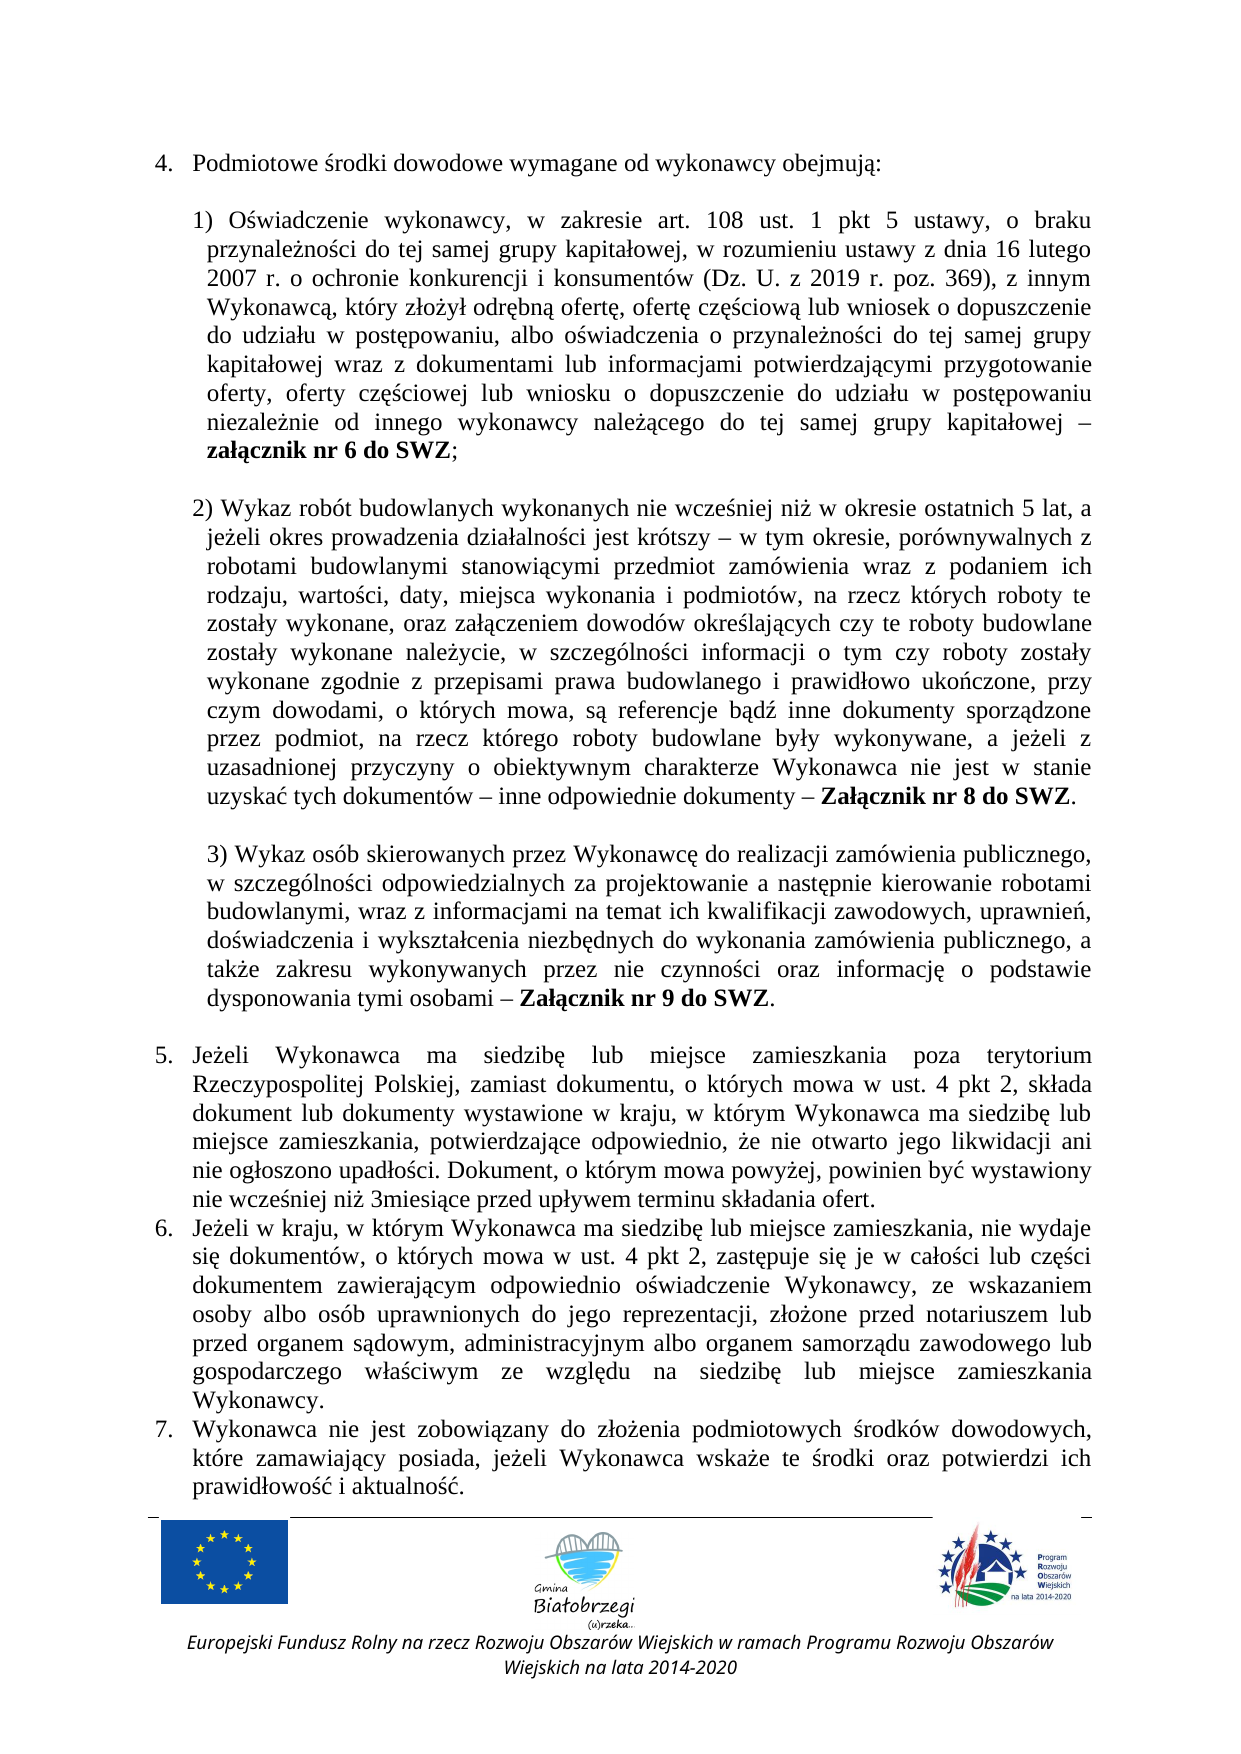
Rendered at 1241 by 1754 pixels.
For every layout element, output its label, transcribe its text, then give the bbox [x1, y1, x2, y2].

list Podmiotowe środki dowodowe wymagane od wykonawcy obejmują: [154, 148, 1093, 176]
list Wykonawca nie jest zobowiązany do złożenia podmiotowych środków dowodowych, które zamawiający posiada, jeżeli Wykonawca wskaże te środki oraz potwierdzi ich prawidłowość i aktualność. [154, 1414, 1093, 1500]
picture [158, 1517, 291, 1607]
list Jeżeli w kraju, w którym Wykonawca ma siedzibę lub miejsce zamieszkania, nie wydaje się dokumentów, o których mowa w ust. 4 pkt 2, zastępuje się je w całości lub części dokumentem zawierającym odpowiednio oświadczenie Wykonawcy, ze wskazaniem osoby albo osób uprawnionych do jego reprezentacji, złożone przed notariuszem lub przed organem sądowym, administracyjnym albo organem samorządu zawodowego lub gospodarczego właściwym ze względu na siedzibę lub miejsce zamieszkania Wykonawcy. [154, 1213, 1093, 1414]
text 1) Oświadczenie wykonawcy, w zakresie art. 108 ust. 1 pkt 5 ustawy, o braku przynależności do tej samej grupy kapitałowej, w rozumieniu ustawy z dnia 16 lutego 2007 r. o ochronie konkurencji i konsumentów (Dz. U. z 2019 r. poz. 369), z innym Wykonawcą, który złożył odrębną ofertę, ofertę częściową lub wniosek o dopuszczenie do udziału w postępowaniu, albo oświadczenia o przynależności do tej samej grupy kapitałowej wraz z dokumentami lub informacjami potwierdzającymi przygotowanie oferty, oferty częściowej lub wniosku o dopuszczenie do udziału w postępowaniu niezależnie od innego wykonawcy należącego do tej samej grupy kapitałowej – załącznik nr 6 do SWZ; [192, 206, 1093, 464]
list 3) Wykaz osób skierowanych przez Wykonawcę do realizacji zamówienia publicznego, w szczególności odpowiedzialnych za projektowanie a następnie kierowanie robotami budowlanymi, wraz z informacjami na temat ich kwalifikacji zawodowych, uprawnień, doświadczenia i wykształcenia niezbędnych do wykonania zamówienia publicznego, a także zakresu wykonywanych przez nie czynności oraz informację o podstawie dysponowania tymi osobami – Załącznik nr 9 do SWZ. [207, 839, 1093, 1011]
picture [534, 1532, 635, 1630]
picture [932, 1517, 1082, 1615]
text 2) Wykaz robót budowlanych wykonanych nie wcześniej niż w okresie ostatnich 5 lat, a jeżeli okres prowadzenia działalności jest krótszy – w tym okresie, porównywalnych z robotami budowlanymi stanowiącymi przedmiot zamówienia wraz z podaniem ich rodzaju, wartości, daty, miejsca wykonania i podmiotów, na rzecz których roboty te zostały wykonane, oraz załączeniem dowodów określających czy te roboty budowlane zostały wykonane należycie, w szczególności informacji o tym czy roboty zostały wykonane zgodnie z przepisami prawa budowlanego i prawidłowo ukończone, przy czym dowodami, o których mowa, są referencje bądź inne dokumenty sporządzone przez podmiot, na rzecz którego roboty budowlane były wykonywane, a jeżeli z uzasadnionej przyczyny o obiektywnym charakterze Wykonawca nie jest w stanie uzyskać tych dokumentów – inne odpowiednie dokumenty – Załącznik nr 8 do SWZ. [192, 493, 1093, 810]
list Jeżeli Wykonawca ma siedzibę lub miejsce zamieszkania poza terytorium Rzeczypospolitej Polskiej, zamiast dokumentu, o których mowa w ust. 4 pkt 2, składa dokument lub dokumenty wystawione w kraju, w którym Wykonawca ma siedzibę lub miejsce zamieszkania, potwierdzające odpowiednio, że nie otwarto jego likwidacji ani nie ogłoszono upadłości. Dokument, o którym mowa powyżej, powinien być wystawiony nie wcześniej niż 3miesiące przed upływem terminu składania ofert. [154, 1040, 1093, 1213]
